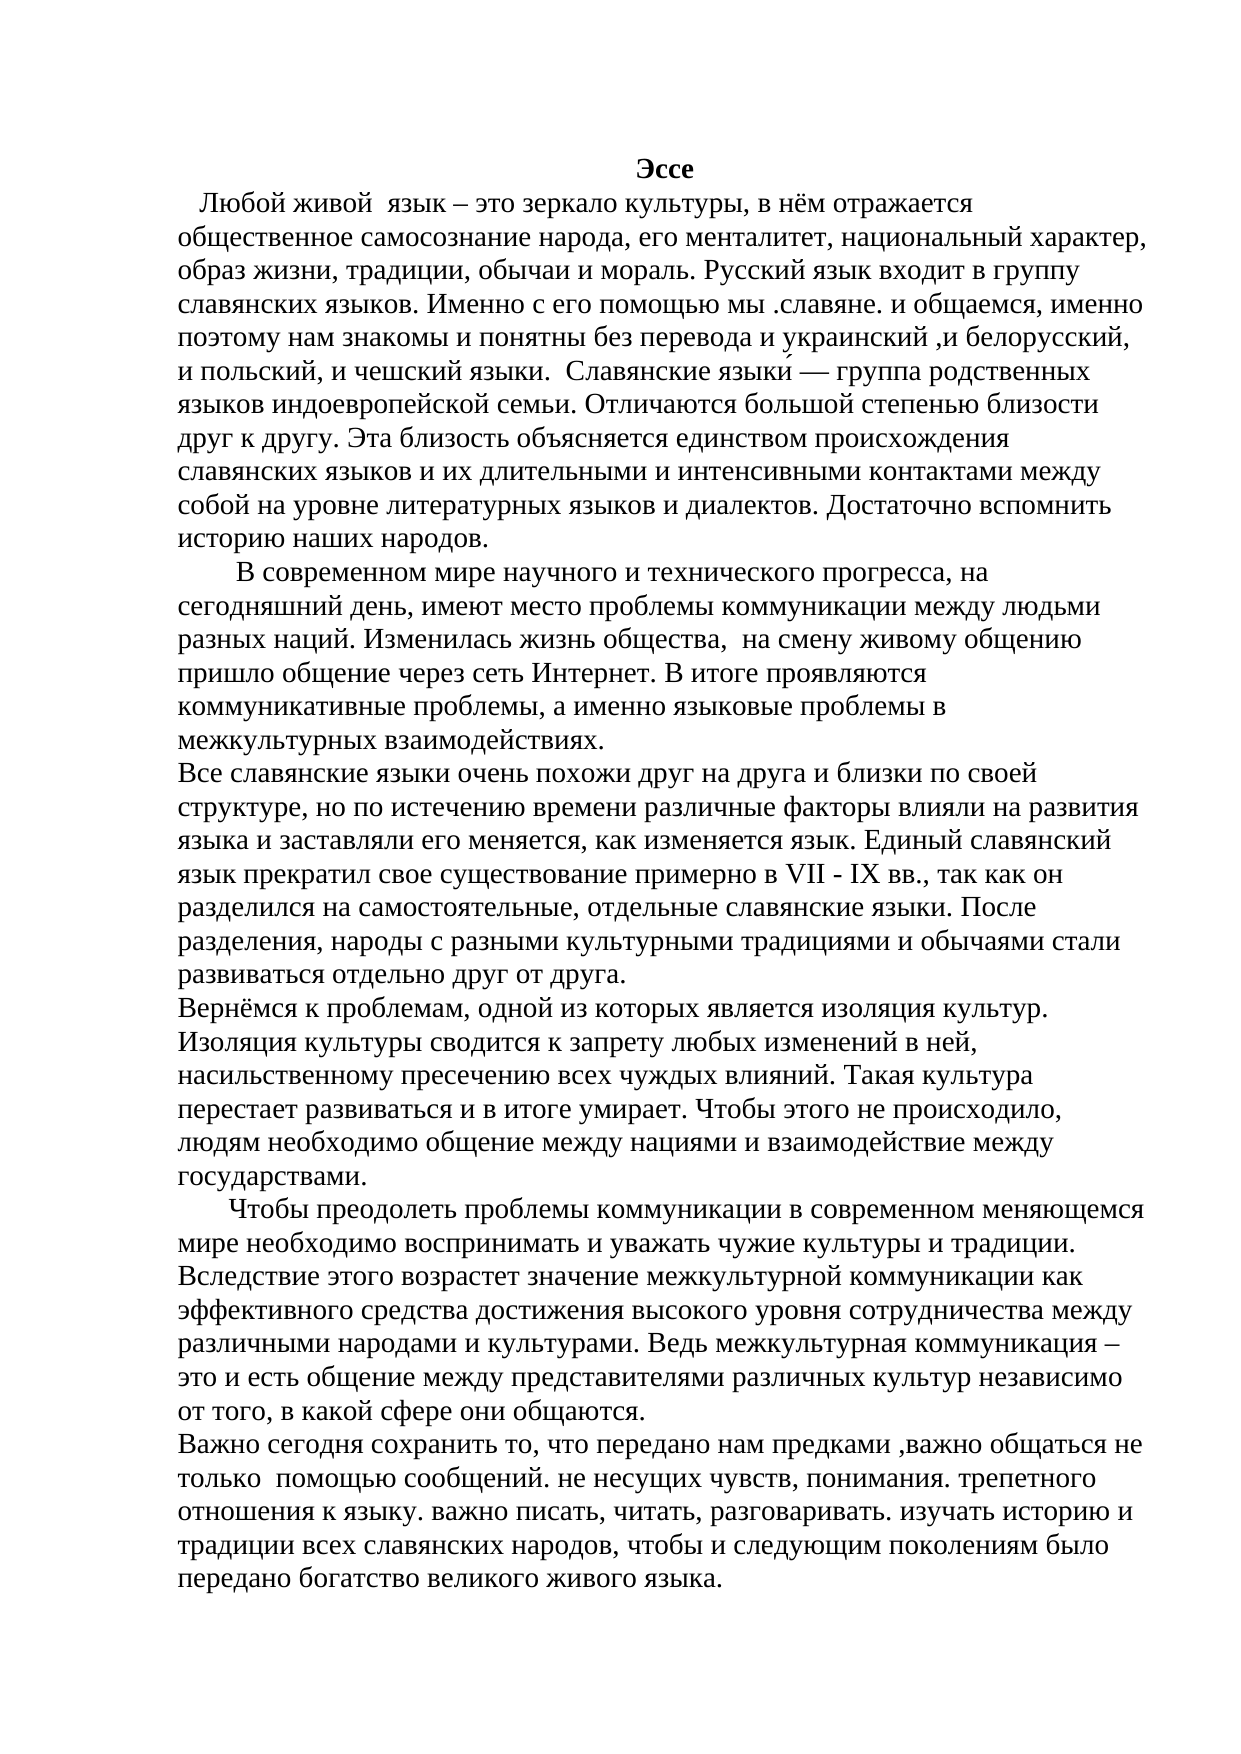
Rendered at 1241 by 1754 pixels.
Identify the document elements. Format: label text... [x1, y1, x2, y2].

text В современном мире научного и технического прогресса, на сегодняшний день, имеют место проблемы коммуникации между людьми разных наций. Изменилась жизнь общества, на смену живому общению пришло общение через сеть Интернет. В итоге проявляются коммуникативные проблемы, а именно языковые проблемы в межкультурных взаимодействиях. [177, 554, 1152, 755]
text Все славянские языки очень похожи друг на друга и близки по своей структуре, но по истечению времени различные факторы влияли на развития языка и заставляли его меняется, как изменяется язык. Единый славянский язык прекратил свое существование примерно в VII - IX вв., так как он разделился на самостоятельные, отдельные славянские языки. После разделения, народы с разными культурными традициями и обычаями стали развиваться отдельно друг от друга. [177, 755, 1152, 990]
text Важно сегодня сохранить то, что передано нам предками ,важно общаться не только помощью сообщений. не несущих чувств, понимания. трепетного отношения к языку. важно писать, читать, разговаривать. изучать историю и традиции всех славянских народов, чтобы и следующим поколениям было передано богатство великого живого языка. [177, 1426, 1152, 1594]
text Вернёмся к проблемам, одной из которых является изоляция культур. Изоляция культуры сводится к запрету любых изменений в ней, насильственному пресечению всех чуждых влияний. Такая культура перестает развиваться и в итоге умирает. Чтобы этого не происходило, людям необходимо общение между нациями и взаимодействие между государствами. [177, 990, 1152, 1191]
text Чтобы преодолеть проблемы коммуникации в современном меняющемся мире необходимо воспринимать и уважать чужие культуры и традиции. Вследствие этого возрастет значение межкультурной коммуникации как эффективного средства достижения высокого уровня сотрудничества между различными народами и культурами. Ведь межкультурная коммуникация – это и есть общение между представителями различных культур независимо от того, в какой сфере они общаются. [177, 1191, 1152, 1426]
text Эссе [177, 152, 1152, 185]
text Любой живой язык – это зеркало культуры, в нём отражается общественное самосознание народа, его менталитет, национальный характер, образ жизни, традиции, обычаи и мораль. Русский язык входит в группу славянских языков. Именно с его помощью мы .славяне. и общаемся, именно поэтому нам знакомы и понятны без перевода и украинский ,и белорусский, и польский, и чешский языки. Славянские языки́ — группа родственных языков индоевропейской семьи. Отличаются большой степенью близости друг к другу. Эта близость объясняется единством происхождения славянских языков и их длительными и интенсивными контактами между собой на уровне литературных языков и диалектов. Достаточно вспомнить историю наших народов. [177, 185, 1152, 554]
